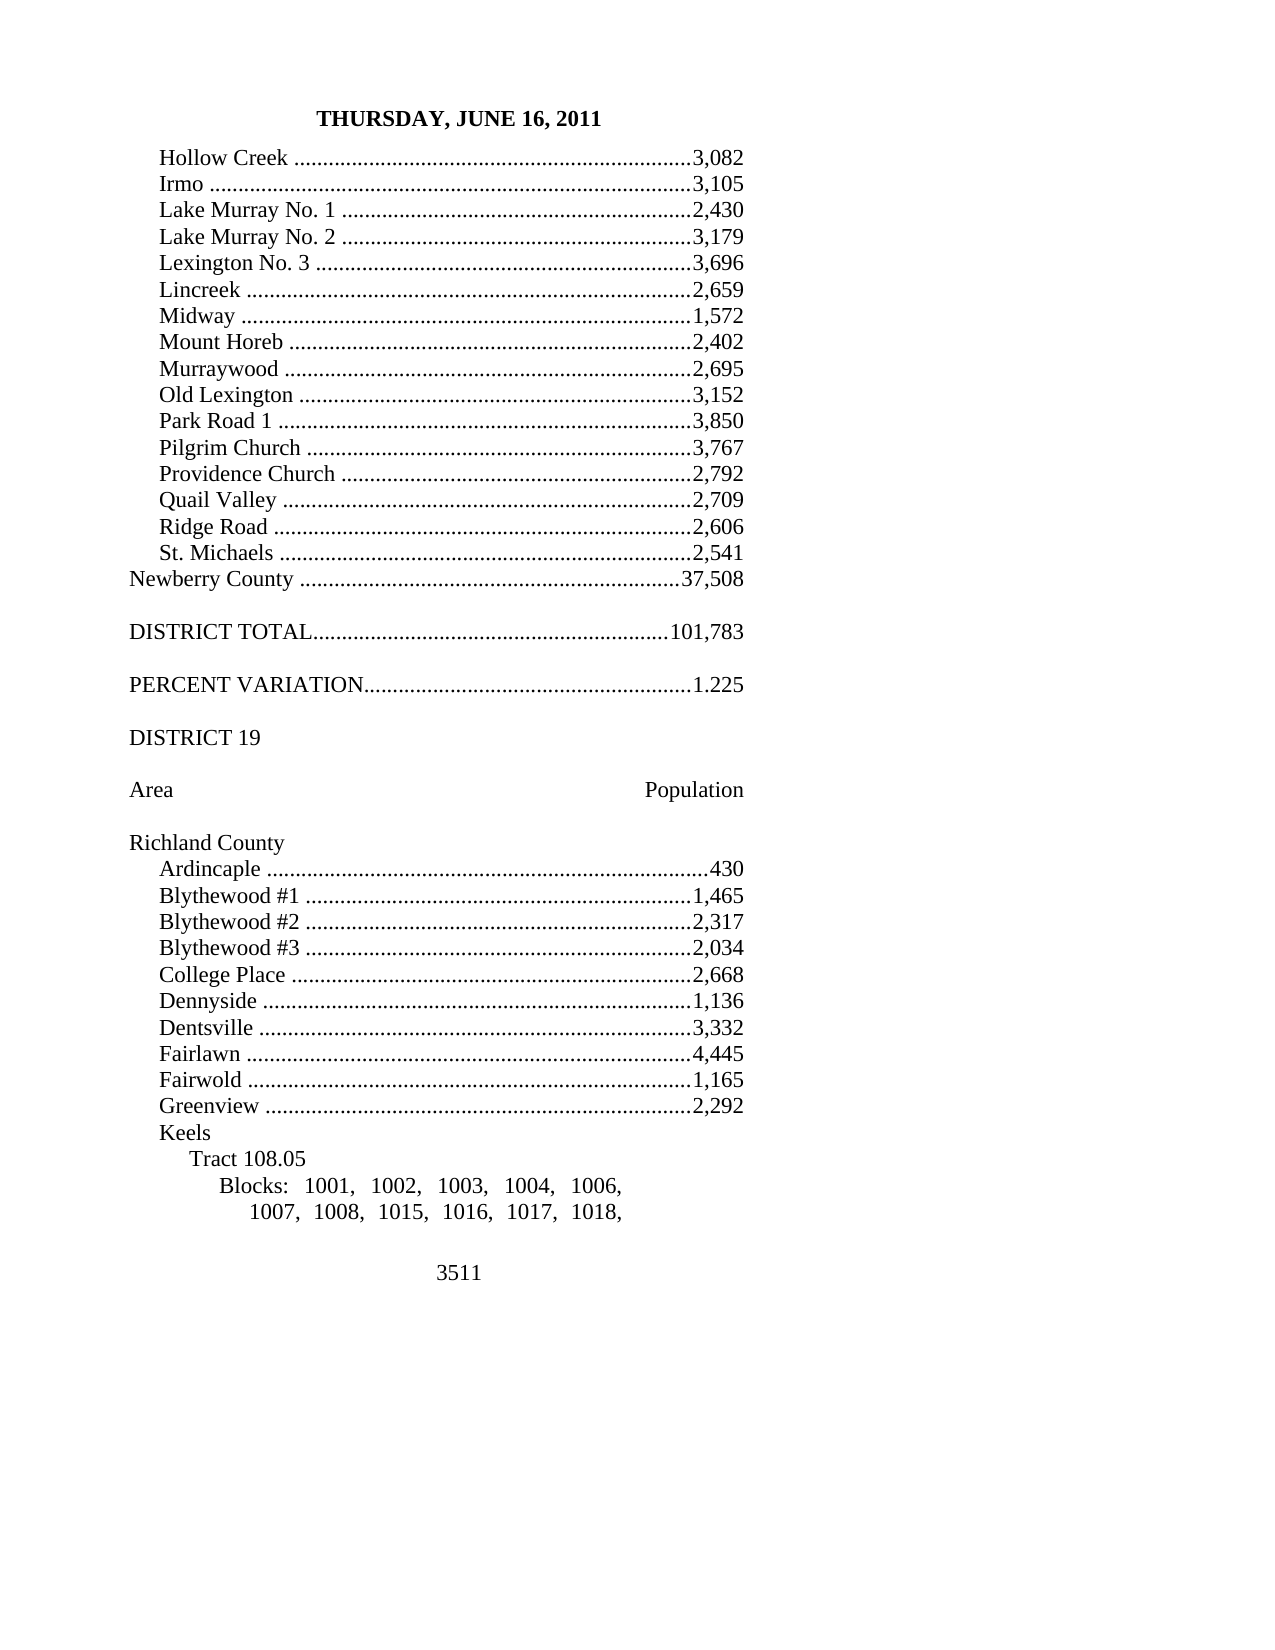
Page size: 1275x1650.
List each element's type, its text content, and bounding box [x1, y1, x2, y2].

text Pilgrim Church 3,767 [159, 434, 789, 460]
text Dennyside 1,136 [159, 987, 789, 1013]
text Old Lexington 3,152 [159, 381, 789, 407]
text Greenview 2,292 [159, 1093, 789, 1119]
text DISTRICT TOTAL 101,783 [129, 618, 789, 644]
text PERCENT VARIATION 1.225 [129, 671, 789, 697]
text Irmo 3,105 [159, 170, 789, 197]
text Ridge Road 2,606 [159, 513, 789, 539]
text Hollow Creek 3,082 [159, 144, 789, 170]
text Lincreek 2,659 [159, 276, 789, 302]
text Murraywood 2,695 [159, 355, 789, 381]
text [219, 1172, 622, 1224]
text Providence Church 2,792 [159, 460, 789, 486]
text Newberry County 37,508 [129, 566, 789, 592]
text Park Road 1 3,850 [159, 407, 789, 434]
text Mount Horeb 2,402 [159, 328, 789, 355]
text DISTRICT 19 [129, 724, 789, 750]
text Fairwold 1,165 [159, 1066, 789, 1093]
text Tract 108.05 [189, 1145, 789, 1172]
text Blythewood #2 2,317 [159, 908, 789, 934]
text Midway 1,572 [159, 302, 789, 328]
text Ardincaple 430 [159, 855, 789, 882]
text Lake Murray No. 2 3,179 [159, 223, 789, 249]
text St. Michaels 2,541 [159, 539, 789, 566]
text Fairlawn 4,445 [159, 1040, 789, 1066]
text Dentsville 3,332 [159, 1013, 789, 1040]
text Lexington No. 3 3,696 [159, 249, 789, 276]
text Quail Valley 2,709 [159, 486, 789, 513]
text Keels [159, 1119, 789, 1145]
text Blythewood #1 1,465 [159, 882, 789, 908]
text Area Population [129, 776, 789, 803]
text Richland County [129, 829, 789, 855]
text Lake Murray No. 1 2,430 [159, 197, 789, 223]
text Blythewood #3 2,034 [159, 934, 789, 961]
text College Place 2,668 [159, 961, 789, 987]
